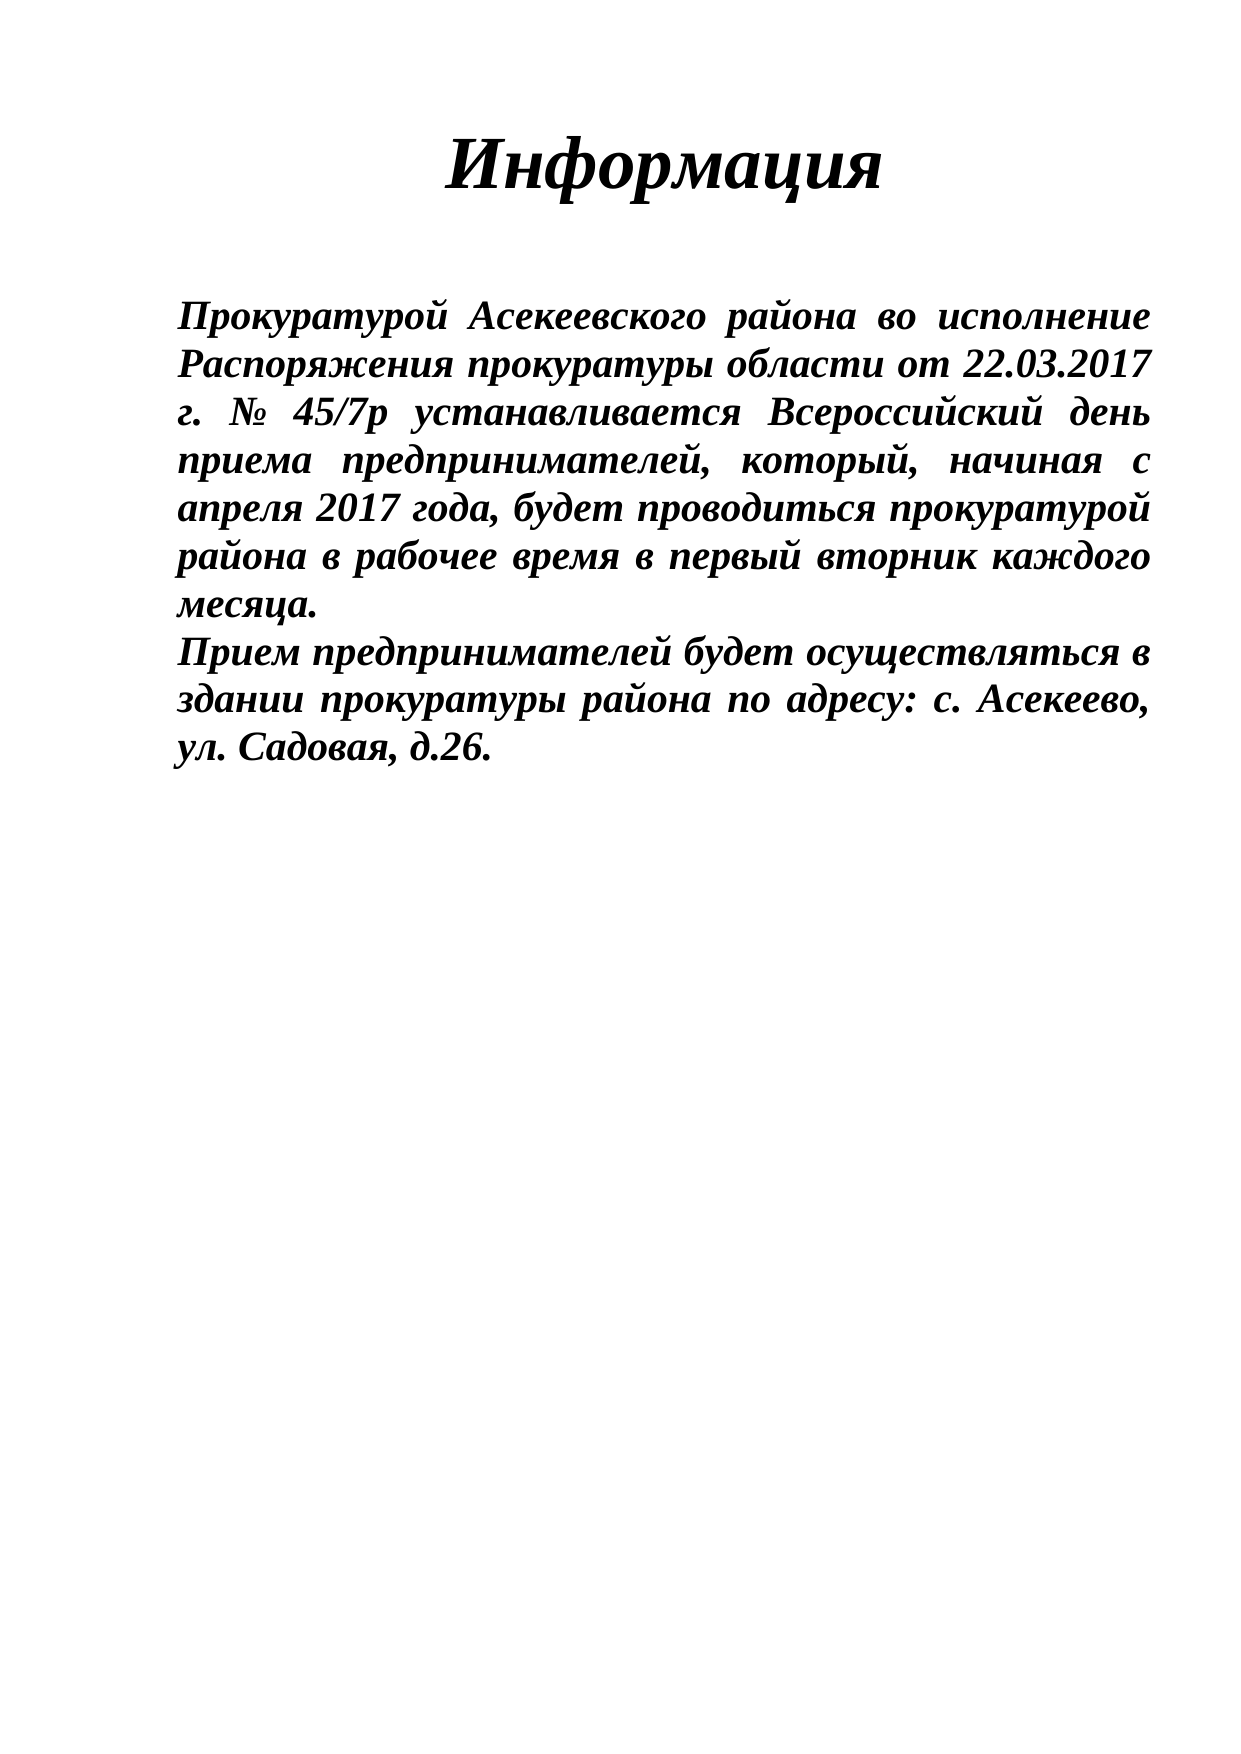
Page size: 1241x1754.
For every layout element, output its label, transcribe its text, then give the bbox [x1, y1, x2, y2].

text Прокуратурой Асекеевского района во исполнение Распоряжения прокуратуры области от 22.03.2017 г. № 45/7р устанавливается Всероссийский день приема предпринимателей, который, начиная с апреля 2017 года, будет проводиться прокуратурой района в рабочее время в первый вторник каждого месяца. [177, 291, 1152, 626]
text Прием предпринимателей будет осуществляться в здании прокуратуры района по адресу: с. Асекеево, ул. Садовая, д.26. [177, 626, 1152, 770]
text Информация [177, 118, 1152, 204]
